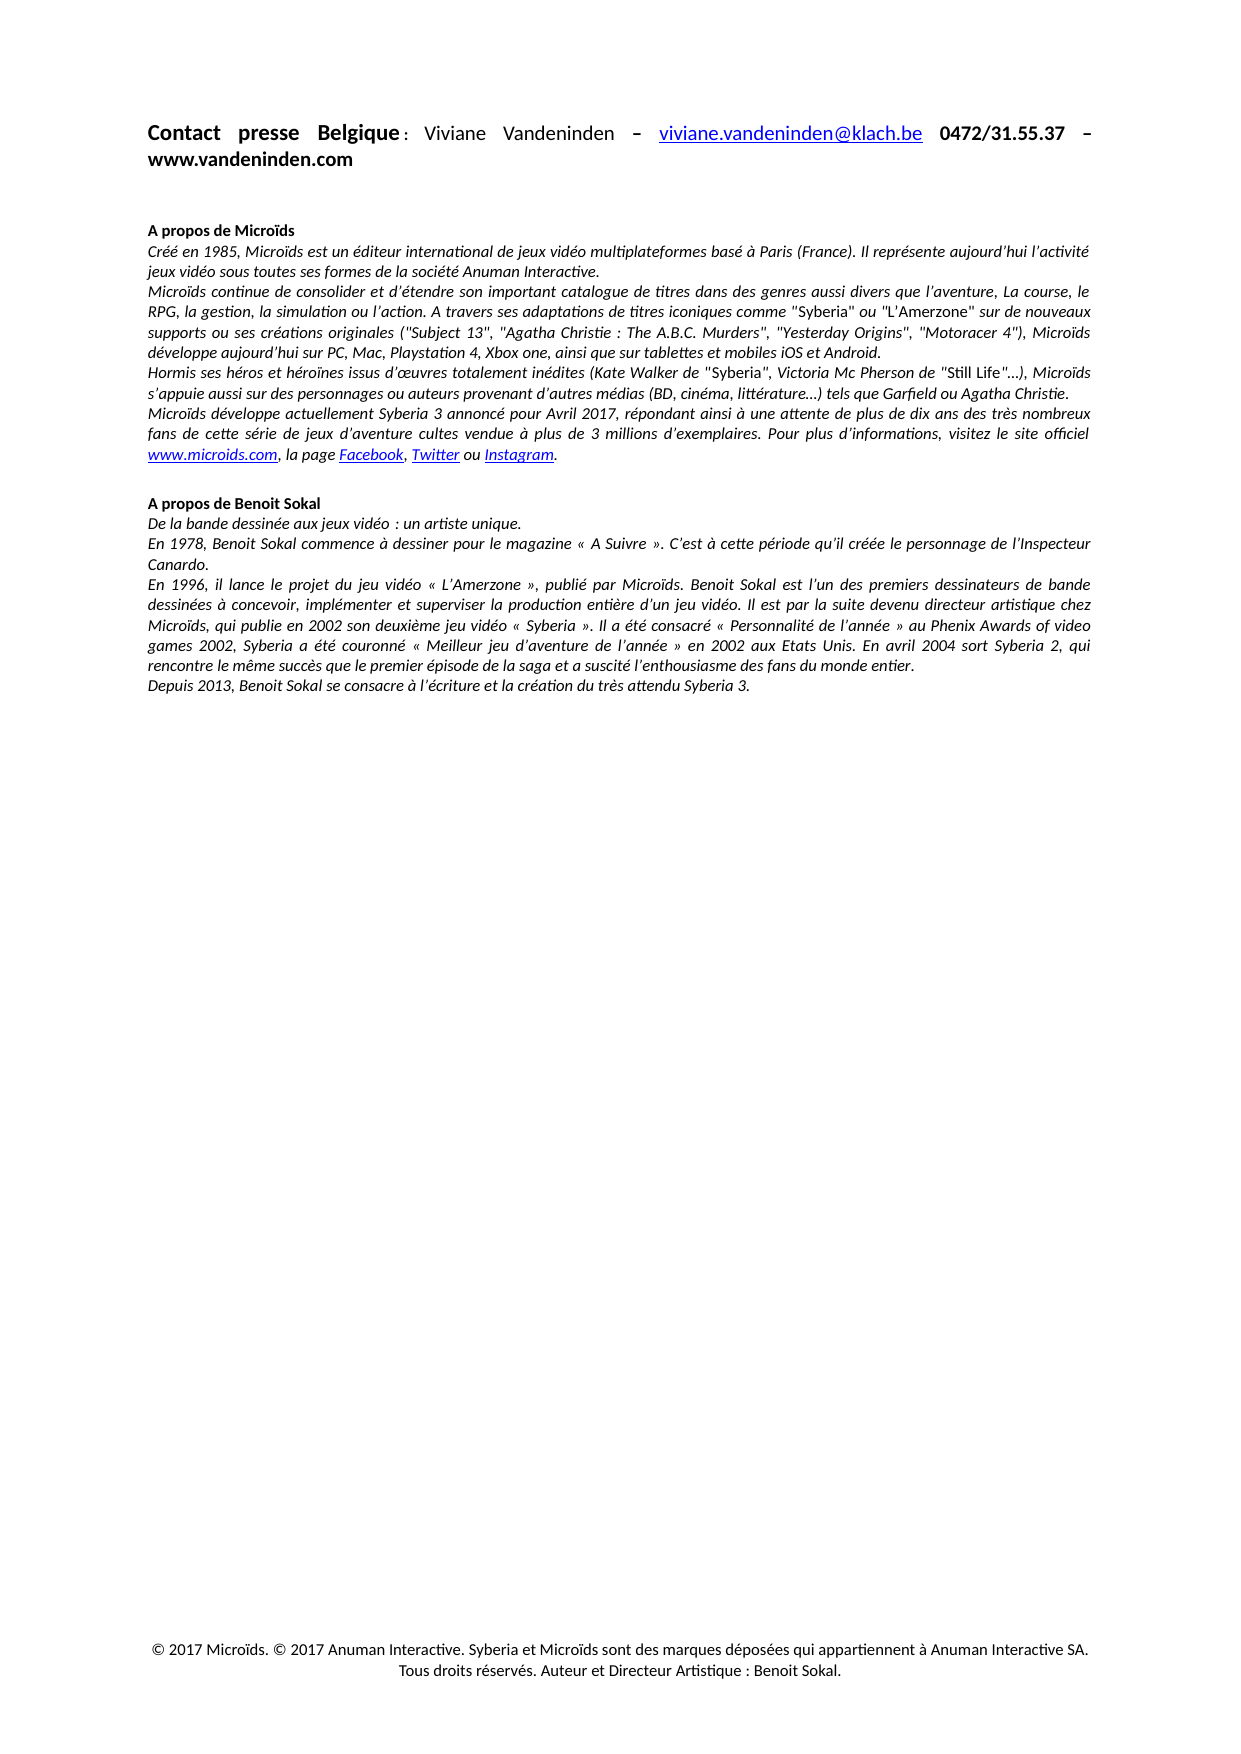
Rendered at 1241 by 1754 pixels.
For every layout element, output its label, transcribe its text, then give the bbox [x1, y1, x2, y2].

text De la bande dessinée aux jeux vidéo : un artiste unique. [148, 513, 1092, 533]
text En 1996, il lance le projet du jeu vidéo « L’Amerzone », publié par Microïds. Benoit Sokal est l’un des premiers dessinateurs de bande dessinées à concevoir, implémenter et superviser la production entière d’un jeu vidéo. Il est par la suite devenu directeur artistique chez Microïds, qui publie en 2002 son deuxième jeu vidéo « Syberia ». Il a été consacré « Personnalité de l’année » au Phenix Awards of video games 2002, Syberia a été couronné « Meilleur jeu d’aventure de l’année » en 2002 aux Etats Unis. En avril 2004 sort Syberia 2, qui rencontre le même succès que le premier épisode de la saga et a suscité l’enthousiasme des fans du monde entier. [148, 574, 1092, 676]
text En 1978, Benoit Sokal commence à dessiner pour le magazine « A Suivre ». C’est à cette période qu’il créée le personnage de l’Inspecteur Canardo. [148, 533, 1092, 574]
text Créé en 1985, Microïds est un éditeur international de jeux vidéo multiplateformes basé à Paris (France). Il représente aujourd’hui l’activité jeux vidéo sous toutes ses formes de la société Anuman Interactive. [148, 241, 1092, 281]
text A propos de Benoit Sokal [148, 493, 1092, 513]
text Contact presse Belgique : Viviane Vandeninden – viviane.vandeninden@klach.be 0472/31.55.37 – www.vandeninden.com [148, 118, 1092, 172]
text Microïds continue de consolider et d’étendre son important catalogue de titres dans des genres aussi divers que l’aventure, La course, le RPG, la gestion, la simulation ou l’action. A travers ses adaptations de titres iconiques comme "Syberia" ou "L’Amerzone" sur de nouveaux supports ou ses créations originales ("Subject 13", "Agatha Christie : The A.B.C. Murders", "Yesterday Origins", "Motoracer 4"), Microïds développe aujourd’hui sur PC, Mac, Playstation 4, Xbox one, ainsi que sur tablettes et mobiles iOS et Android. [148, 281, 1092, 363]
text Depuis 2013, Benoit Sokal se consacre à l’écriture et la création du très attendu Syberia 3. [148, 676, 1092, 696]
text Hormis ses héros et héroïnes issus d’œuvres totalement inédites (Kate Walker de "Syberia", Victoria Mc Pherson de "Still Life"…), Microïds s’appuie aussi sur des personnages ou auteurs provenant d’autres médias (BD, cinéma, littérature…) tels que Garfield ou Agatha Christie. [148, 363, 1092, 403]
text A propos de Microïds [148, 221, 1092, 241]
text Microïds développe actuellement Syberia 3 annoncé pour Avril 2017, répondant ainsi à une attente de plus de dix ans des très nombreux fans de cette série de jeux d’aventure cultes vendue à plus de 3 millions d’exemplaires. Pour plus d’informations, visitez le site officiel www.microids.com, la page Facebook, Twitter ou Instagram. [148, 403, 1092, 464]
